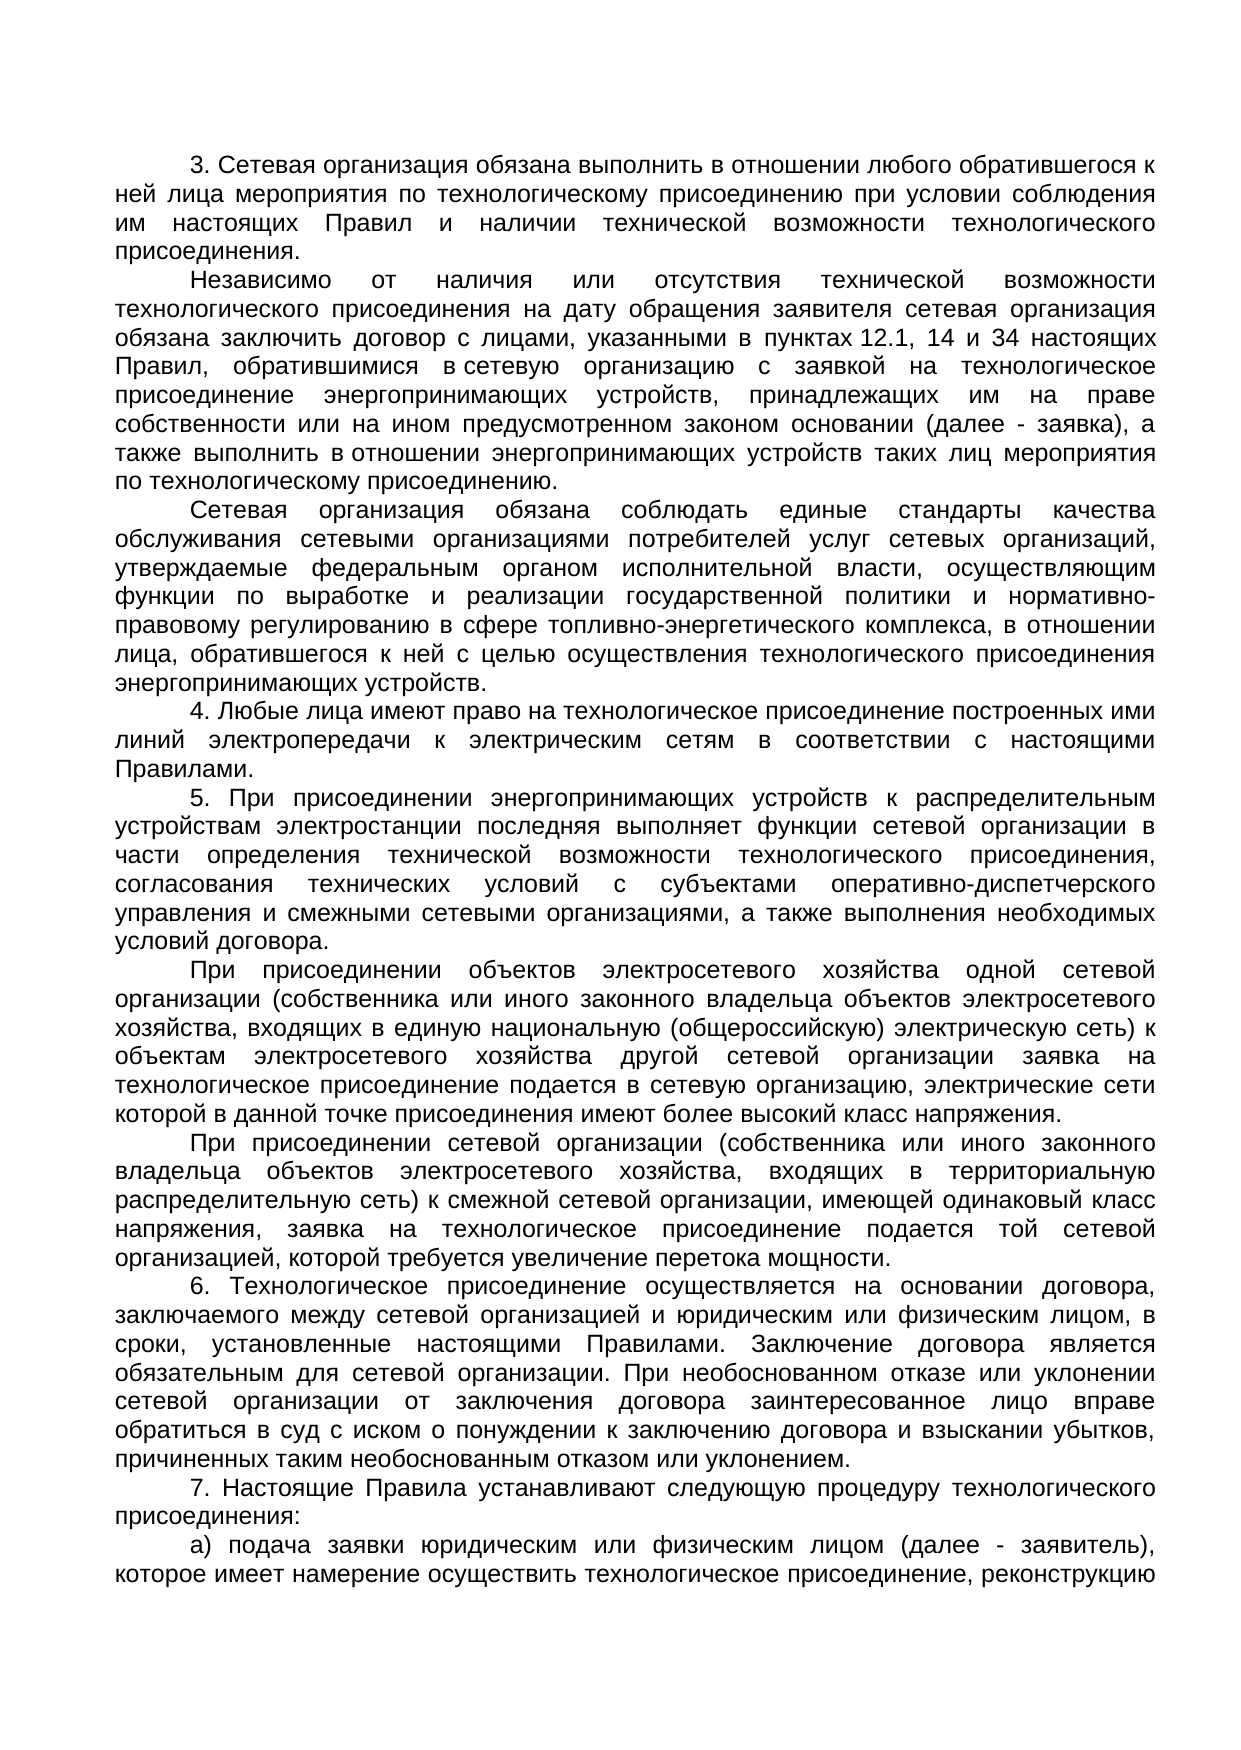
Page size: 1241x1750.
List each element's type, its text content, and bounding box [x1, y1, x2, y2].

text При присоединении объектов электросетевого хозяйства одной сетевой организации (собственника или иного законного владельца объектов электросетевого хозяйства, входящих в единую национальную (общероссийскую) электрическую сеть) к объектам электросетевого хозяйства другой сетевой организации заявка на технологическое присоединение подается в сетевую организацию, электрические сети которой в данной точке присоединения имеют более высокий класс напряжения. [114, 955, 1157, 1127]
text При присоединении сетевой организации (собственника или иного законного владельца объектов электросетевого хозяйства, входящих в территориальную распределительную сеть) к смежной сетевой организации, имеющей одинаковый класс напряжения, заявка на технологическое присоединение подается той сетевой организацией, которой требуется увеличение перетока мощности. [114, 1127, 1157, 1271]
text Независимо от наличия или отсутствия технической возможности технологического присоединения на дату обращения заявителя сетевая организация обязана заключить договор с лицами, указанными в пунктах 12.1, 14 и 34 настоящих Правил, обратившимися в сетевую организацию с заявкой на технологическое присоединение энергопринимающих устройств, принадлежащих им на праве собственности или на ином предусмотренном законом основании (далее - заявка), а также выполнить в отношении энергопринимающих устройств таких лиц мероприятия по технологическому присоединению. [114, 265, 1157, 495]
text 5. При присоединении энергопринимающих устройств к распределительным устройствам электростанции последняя выполняет функции сетевой организации в части определения технической возможности технологического присоединения, согласования технических условий с субъектами оперативно-диспетчерского управления и смежными сетевыми организациями, а также выполнения необходимых условий договора. [114, 782, 1157, 955]
text Сетевая организация обязана соблюдать единые стандарты качества обслуживания сетевыми организациями потребителей услуг сетевых организаций, утверждаемые федеральным органом исполнительной власти, осуществляющим функции по выработке и реализации государственной политики и нормативно-правовому регулированию в сфере топливно-энергетического комплекса, в отношении лица, обратившегося к ней с целью осуществления технологического присоединения энергопринимающих устройств. [114, 495, 1157, 696]
text 6. Технологическое присоединение осуществляется на основании договора, заключаемого между сетевой организацией и юридическим или физическим лицом, в сроки, установленные настоящими Правилами. Заключение договора является обязательным для сетевой организации. При необоснованном отказе или уклонении сетевой организации от заключения договора заинтересованное лицо вправе обратиться в суд с иском о понуждении к заключению договора и взыскании убытков, причиненных таким необоснованным отказом или уклонением. [114, 1271, 1157, 1472]
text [114, 1530, 1157, 1587]
text 4. Любые лица имеют право на технологическое присоединение построенных ими линий электропередачи к электрическим сетям в соответствии с настоящими Правилами. [114, 696, 1157, 782]
text 3. Сетевая организация обязана выполнить в отношении любого обратившегося к ней лица мероприятия по технологическому присоединению при условии соблюдения им настоящих Правил и наличии технической возможности технологического присоединения. [114, 150, 1157, 265]
text 7. Настоящие Правила устанавливают следующую процедуру технологического присоединения: [114, 1472, 1157, 1530]
